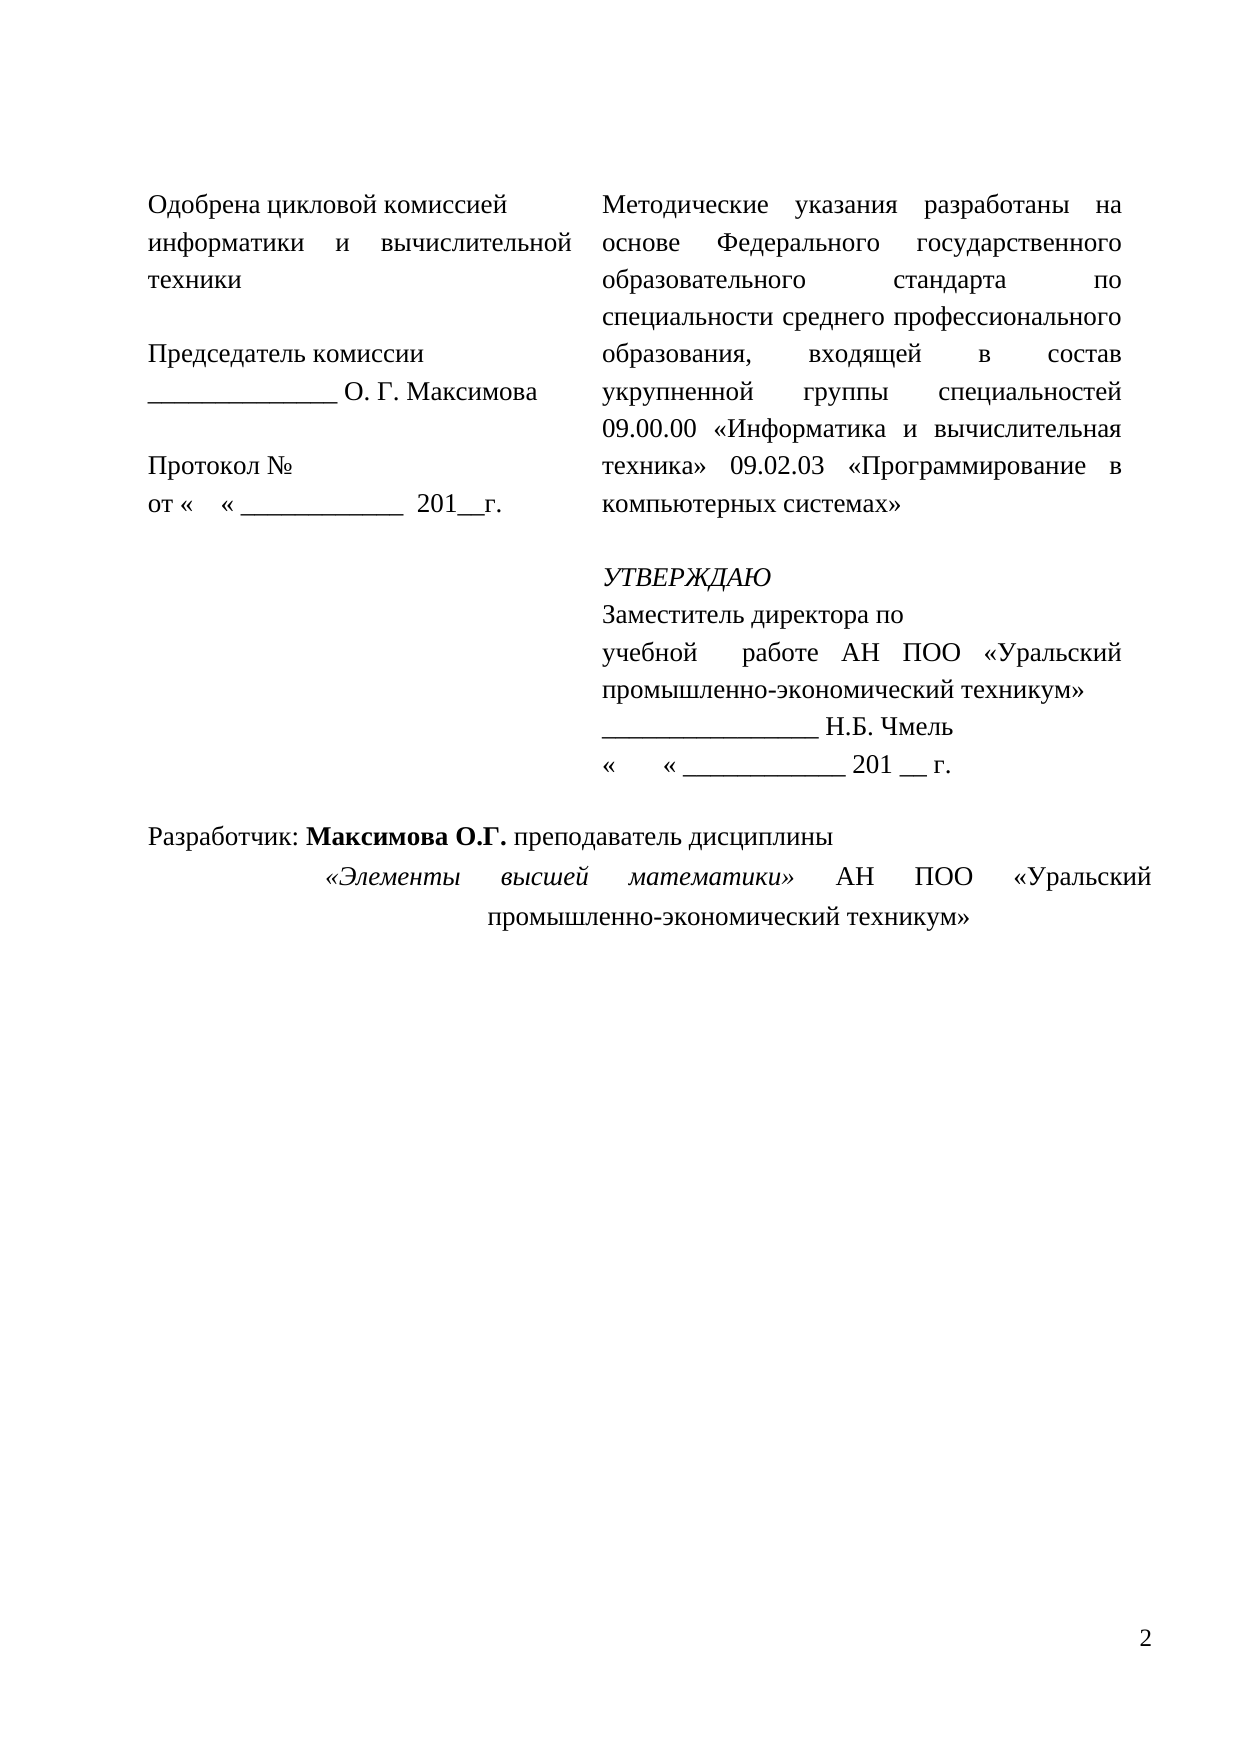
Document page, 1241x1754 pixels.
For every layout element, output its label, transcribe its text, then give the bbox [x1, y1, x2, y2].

text Разработчик: Максимова О.Г. преподаватель дисциплины [148, 819, 1152, 851]
table_header Методические указания разработаны на основе Федерального государственного образовательного стандарта по специальности среднего профессионального образования, входящей в состав укрупненной группы специальностей 09.00.00 «Информатика и вычислительная техника» 09.02.03 «Программирование в компьютерных системах» УТВЕРЖДАЮ Заместитель директора по учебной работе АН ПОО «Уральский промышленно-экономический техникум» ________________ Н.Б. Чмель « « ____________ 201 __ г. [591, 189, 1133, 819]
table_header Одобрена цикловой комиссией информатики и вычислительной техники Председатель комиссии ______________ О. Г. Максимова Протокол № от « « ____________ 201__г. [136, 189, 591, 819]
text «Элементы высшей математики» АН ПОО «Уральский промышленно-экономический техникум» [325, 860, 1152, 932]
